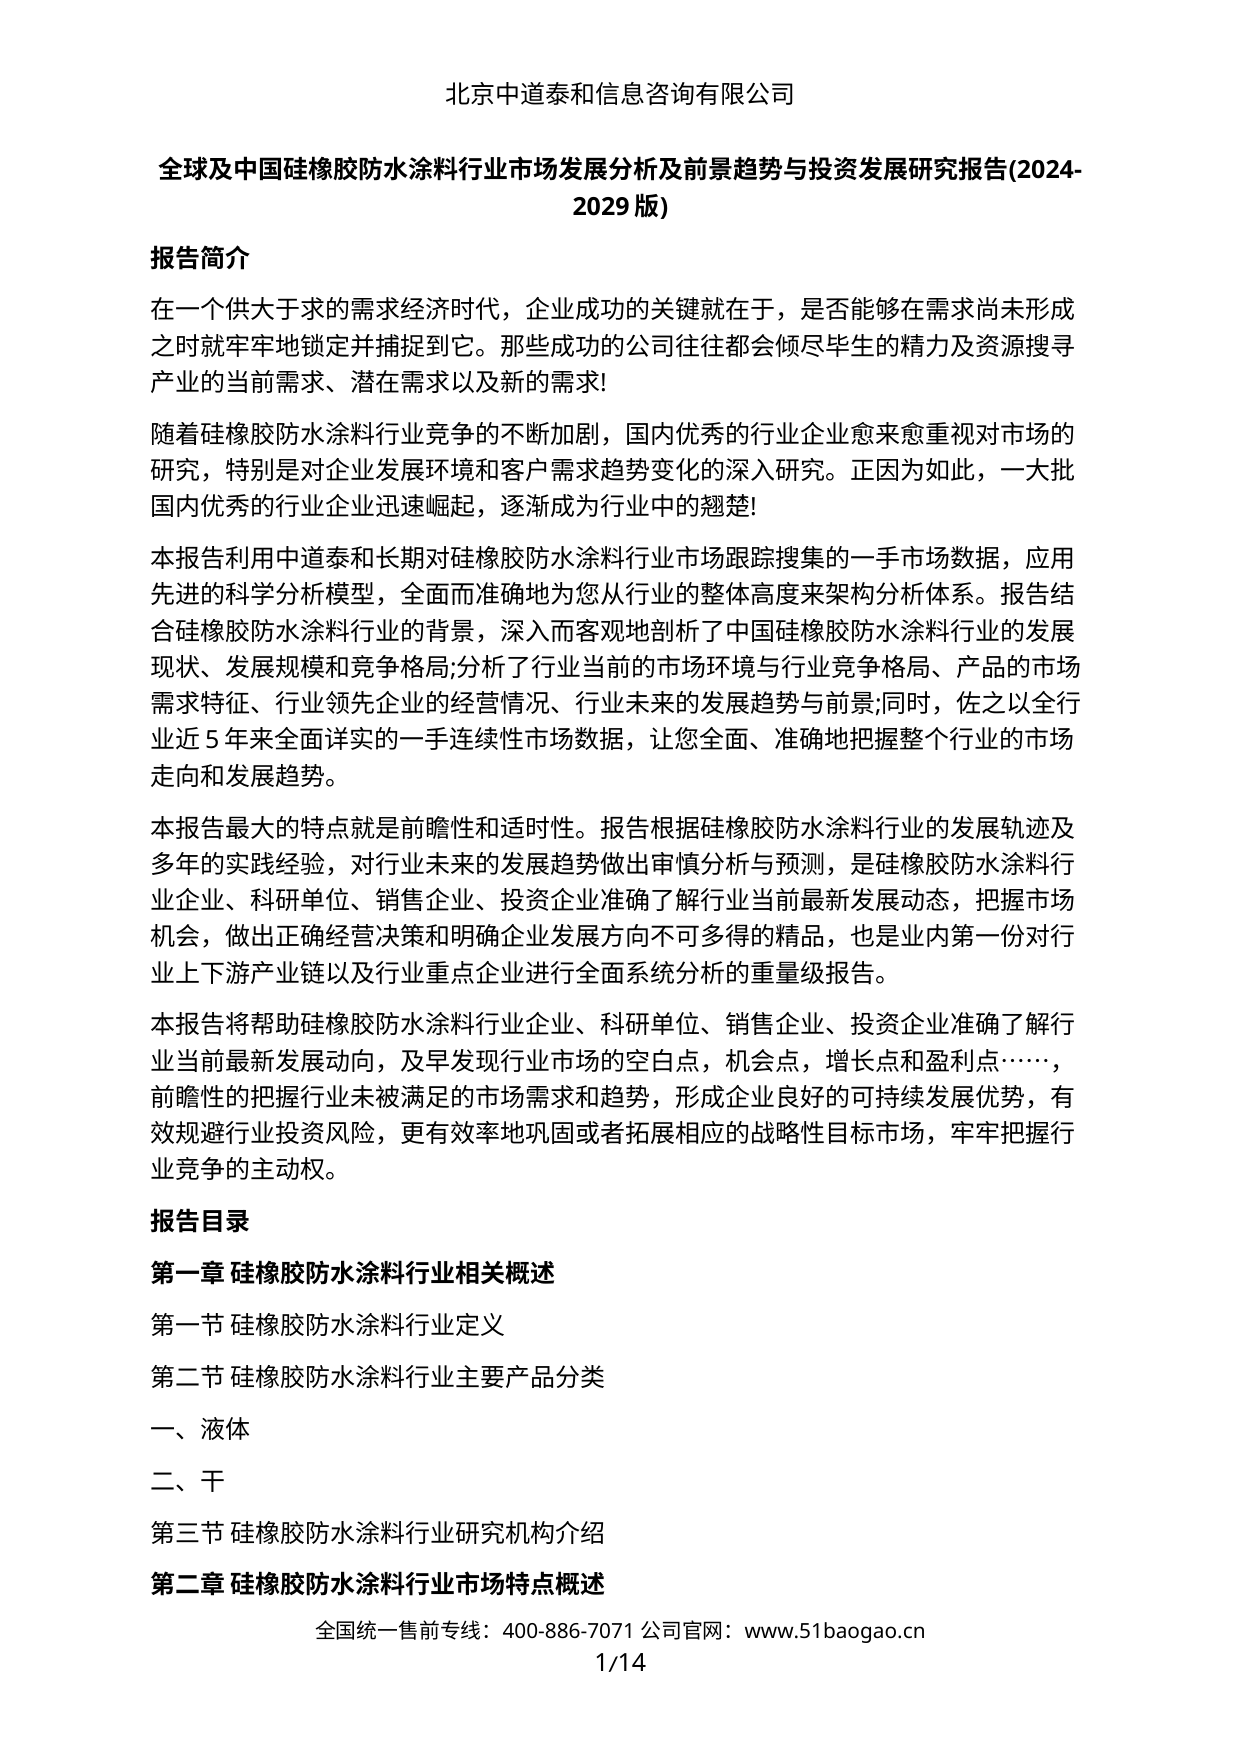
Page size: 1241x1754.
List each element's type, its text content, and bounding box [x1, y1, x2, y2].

text 在一个供大于求的需求经济时代，企业成功的关键就在于，是否能够在需求尚未形成之时就牢牢地锁定并捕捉到它。那些成功的公司往往都会倾尽毕生的精力及资源搜寻产业的当前需求、潜在需求以及新的需求! [150, 290, 1090, 399]
text 第二节 硅橡胶防水涂料行业主要产品分类 [150, 1357, 1090, 1394]
text 全球及中国硅橡胶防水涂料行业市场发展分析及前景趋势与投资发展研究报告(2024-2029版) [150, 150, 1090, 222]
text 随着硅橡胶防水涂料行业竞争的不断加剧，国内优秀的行业企业愈来愈重视对市场的研究，特别是对企业发展环境和客户需求趋势变化的深入研究。正因为如此，一大批国内优秀的行业企业迅速崛起，逐渐成为行业中的翘楚! [150, 414, 1090, 523]
text 报告简介 [150, 238, 1090, 274]
text 本报告利用中道泰和长期对硅橡胶防水涂料行业市场跟踪搜集的一手市场数据，应用先进的科学分析模型，全面而准确地为您从行业的整体高度来架构分析体系。报告结合硅橡胶防水涂料行业的背景，深入而客观地剖析了中国硅橡胶防水涂料行业的发展现状、发展规模和竞争格局;分析了行业当前的市场环境与行业竞争格局、产品的市场需求特征、行业领先企业的经营情况、行业未来的发展趋势与前景;同时，佐之以全行业近5年来全面详实的一手连续性市场数据，让您全面、准确地把握整个行业的市场走向和发展趋势。 [150, 539, 1090, 792]
text 报告目录 [150, 1202, 1090, 1238]
text 本报告最大的特点就是前瞻性和适时性。报告根据硅橡胶防水涂料行业的发展轨迹及多年的实践经验，对行业未来的发展趋势做出审慎分析与预测，是硅橡胶防水涂料行业企业、科研单位、销售企业、投资企业准确了解行业当前最新发展动态，把握市场机会，做出正确经营决策和明确企业发展方向不可多得的精品，也是业内第一份对行业上下游产业链以及行业重点企业进行全面系统分析的重量级报告。 [150, 808, 1090, 989]
text 二、干 [150, 1461, 1090, 1497]
text 第一节 硅橡胶防水涂料行业定义 [150, 1306, 1090, 1342]
text 本报告将帮助硅橡胶防水涂料行业企业、科研单位、销售企业、投资企业准确了解行业当前最新发展动向，及早发现行业市场的空白点，机会点，增长点和盈利点……，前瞻性的把握行业未被满足的市场需求和趋势，形成企业良好的可持续发展优势，有效规避行业投资风险，更有效率地巩固或者拓展相应的战略性目标市场，牢牢把握行业竞争的主动权。 [150, 1005, 1090, 1186]
text 第三节 硅橡胶防水涂料行业研究机构介绍 [150, 1513, 1090, 1549]
text 第二章 硅橡胶防水涂料行业市场特点概述 [150, 1565, 1090, 1601]
text 一、液体 [150, 1409, 1090, 1446]
text 第一章 硅橡胶防水涂料行业相关概述 [150, 1254, 1090, 1290]
